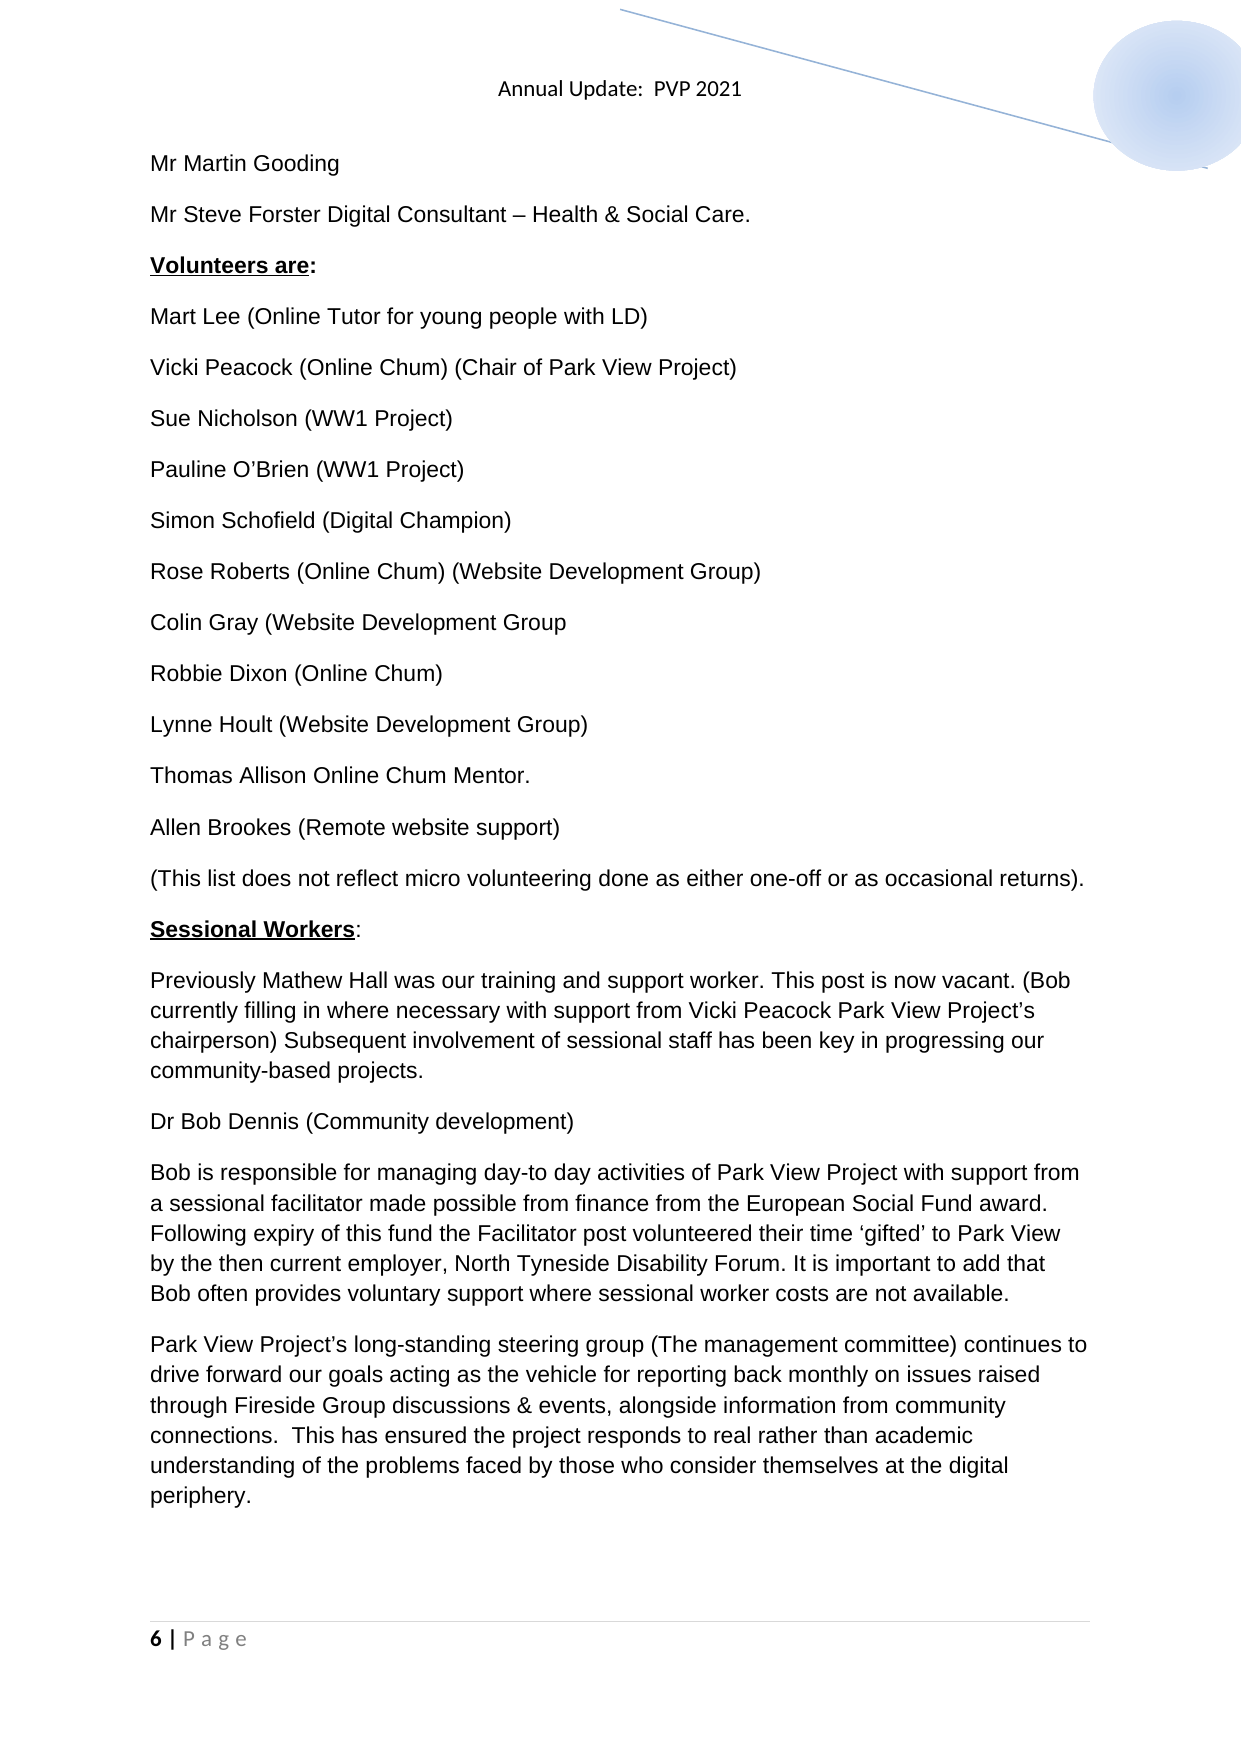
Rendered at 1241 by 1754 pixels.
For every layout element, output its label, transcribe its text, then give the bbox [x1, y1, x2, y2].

text Mr Steve Forster Digital Consultant – Health & Social Care. [150, 201, 1090, 227]
text Colin Gray (Website Development Group [150, 609, 1090, 636]
text Bob is responsible for managing day-to day activities of Park View Project with support from a sessional facilitator made possible from finance from the European Social Fund award. Following expiry of this fund the Facilitator post volunteered their time ‘gifted’ to Park View by the then current employer, North Tyneside Disability Forum. It is important to add that Bob often provides voluntary support where sessional worker costs are not available. [150, 1159, 1090, 1307]
text Robbie Dixon (Online Chum) [150, 660, 1090, 687]
text Mr Martin Gooding [150, 150, 1090, 176]
text Dr Bob Dennis (Community development) [150, 1108, 1090, 1135]
text Sessional Workers: [150, 916, 1090, 942]
text Park View Project’s long-standing steering group (The management committee) continues to drive forward our goals acting as the vehicle for reporting back monthly on issues raised through Fireside Group discussions & events, alongside information from community connections. This has ensured the project responds to real rather than academic understanding of the problems faced by those who consider themselves at the digital periphery. [150, 1331, 1090, 1509]
text Volunteers are: [150, 252, 1090, 278]
text Rose Roberts (Online Chum) (Website Development Group) [150, 558, 1090, 585]
text Thomas Allison Online Chum Mentor. [150, 762, 1090, 789]
text Lynne Hoult (Website Development Group) [150, 711, 1090, 738]
text Mart Lee (Online Tutor for young people with LD) [150, 303, 1090, 329]
text Pauline O’Brien (WW1 Project) [150, 456, 1090, 483]
text Vicki Peacock (Online Chum) (Chair of Park View Project) [150, 354, 1090, 381]
text Allen Brookes (Remote website support) [150, 813, 1090, 840]
text Previously Mathew Hall was our training and support worker. This post is now vacant. (Bob currently filling in where necessary with support from Vicki Peacock Park View Project’s chairperson) Subsequent involvement of sessional staff has been key in progressing our community-based projects. [150, 967, 1090, 1084]
text Simon Schofield (Digital Champion) [150, 507, 1090, 534]
text (This list does not reflect micro volunteering done as either one-off or as occasional returns). [150, 864, 1090, 891]
text Sue Nicholson (WW1 Project) [150, 405, 1090, 432]
